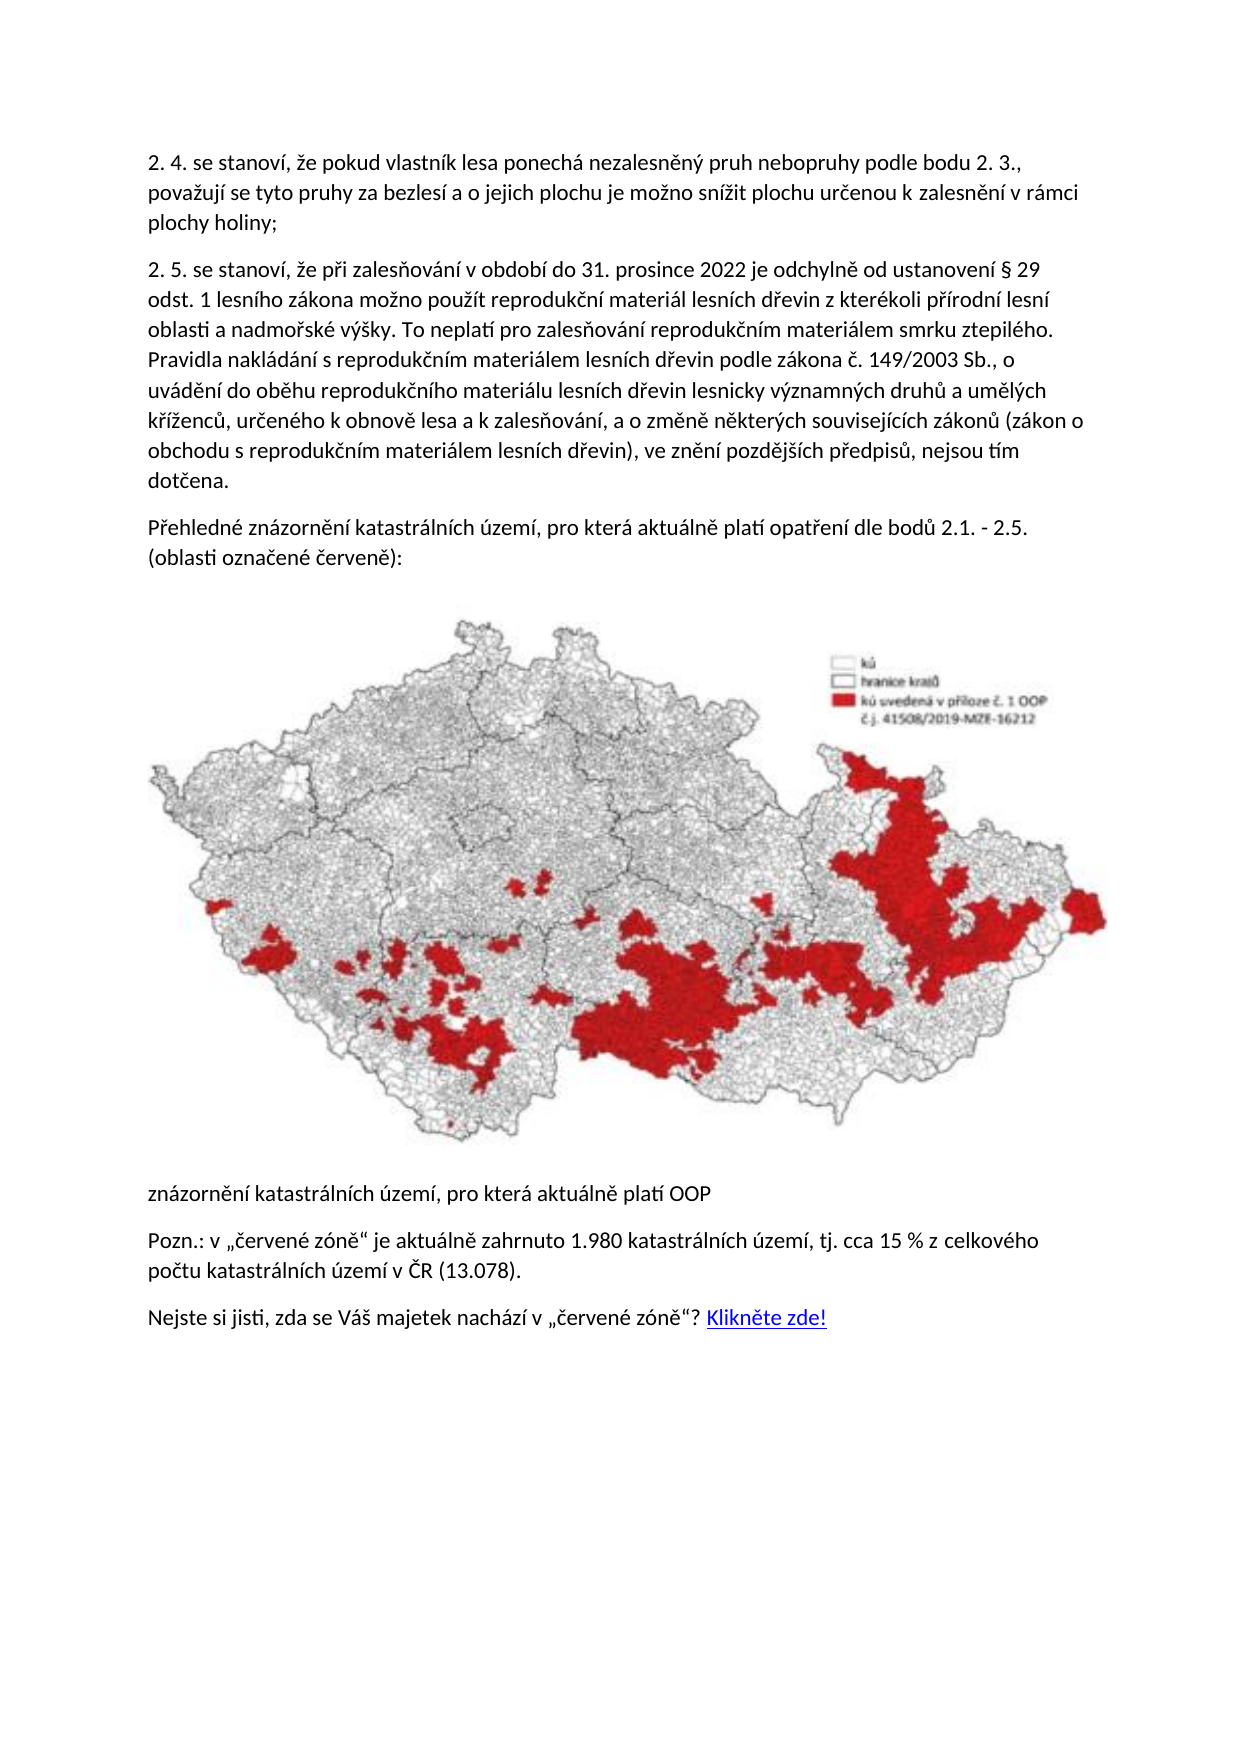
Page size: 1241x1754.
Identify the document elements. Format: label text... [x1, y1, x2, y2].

text Pozn.: v „červené zóně“ je aktuálně zahrnuto 1.980 katastrálních území, tj. cca 15 % z celkového počtu katastrálních území v ČR (13.078). [148, 1226, 1093, 1284]
text 2. 5. se stanoví, že při zalesňování v období do 31. prosince 2022 je odchylně od ustanovení § 29 odst. 1 lesního zákona možno použít reprodukční materiál lesních dřevin z kterékoli přírodní lesní oblasti a nadmořské výšky. To neplatí pro zalesňování reprodukčním materiálem smrku ztepilého. Pravidla nakládání s reprodukčním materiálem lesních dřevin podle zákona č. 149/2003 Sb., o uvádění do oběhu reprodukčního materiálu lesních dřevin lesnicky významných druhů a umělých kříženců, určeného k obnově lesa a k zalesňování, a o změně některých souvisejících zákonů (zákon o obchodu s reprodukčním materiálem lesních dřevin), ve znění pozdějších předpisů, nejsou tím dotčena. [148, 255, 1093, 494]
picture [147, 590, 1108, 1161]
text 2. 4. se stanoví, že pokud vlastník lesa ponechá nezalesněný pruh nebopruhy podle bodu 2. 3., považují se tyto pruhy za bezlesí a o jejich plochu je možno snížit plochu určenou k zalesnění v rámci plochy holiny; [148, 148, 1093, 236]
text znázornění katastrálních území, pro která aktuálně platí OOP [148, 1179, 1093, 1207]
text Přehledné znázornění katastrálních území, pro která aktuálně platí opatření dle bodů 2.1. - 2.5. (oblasti označené červeně): [148, 513, 1093, 571]
text Nejste si jisti, zda se Váš majetek nachází v „červené zóně“? Klikněte zde! [148, 1303, 1093, 1331]
